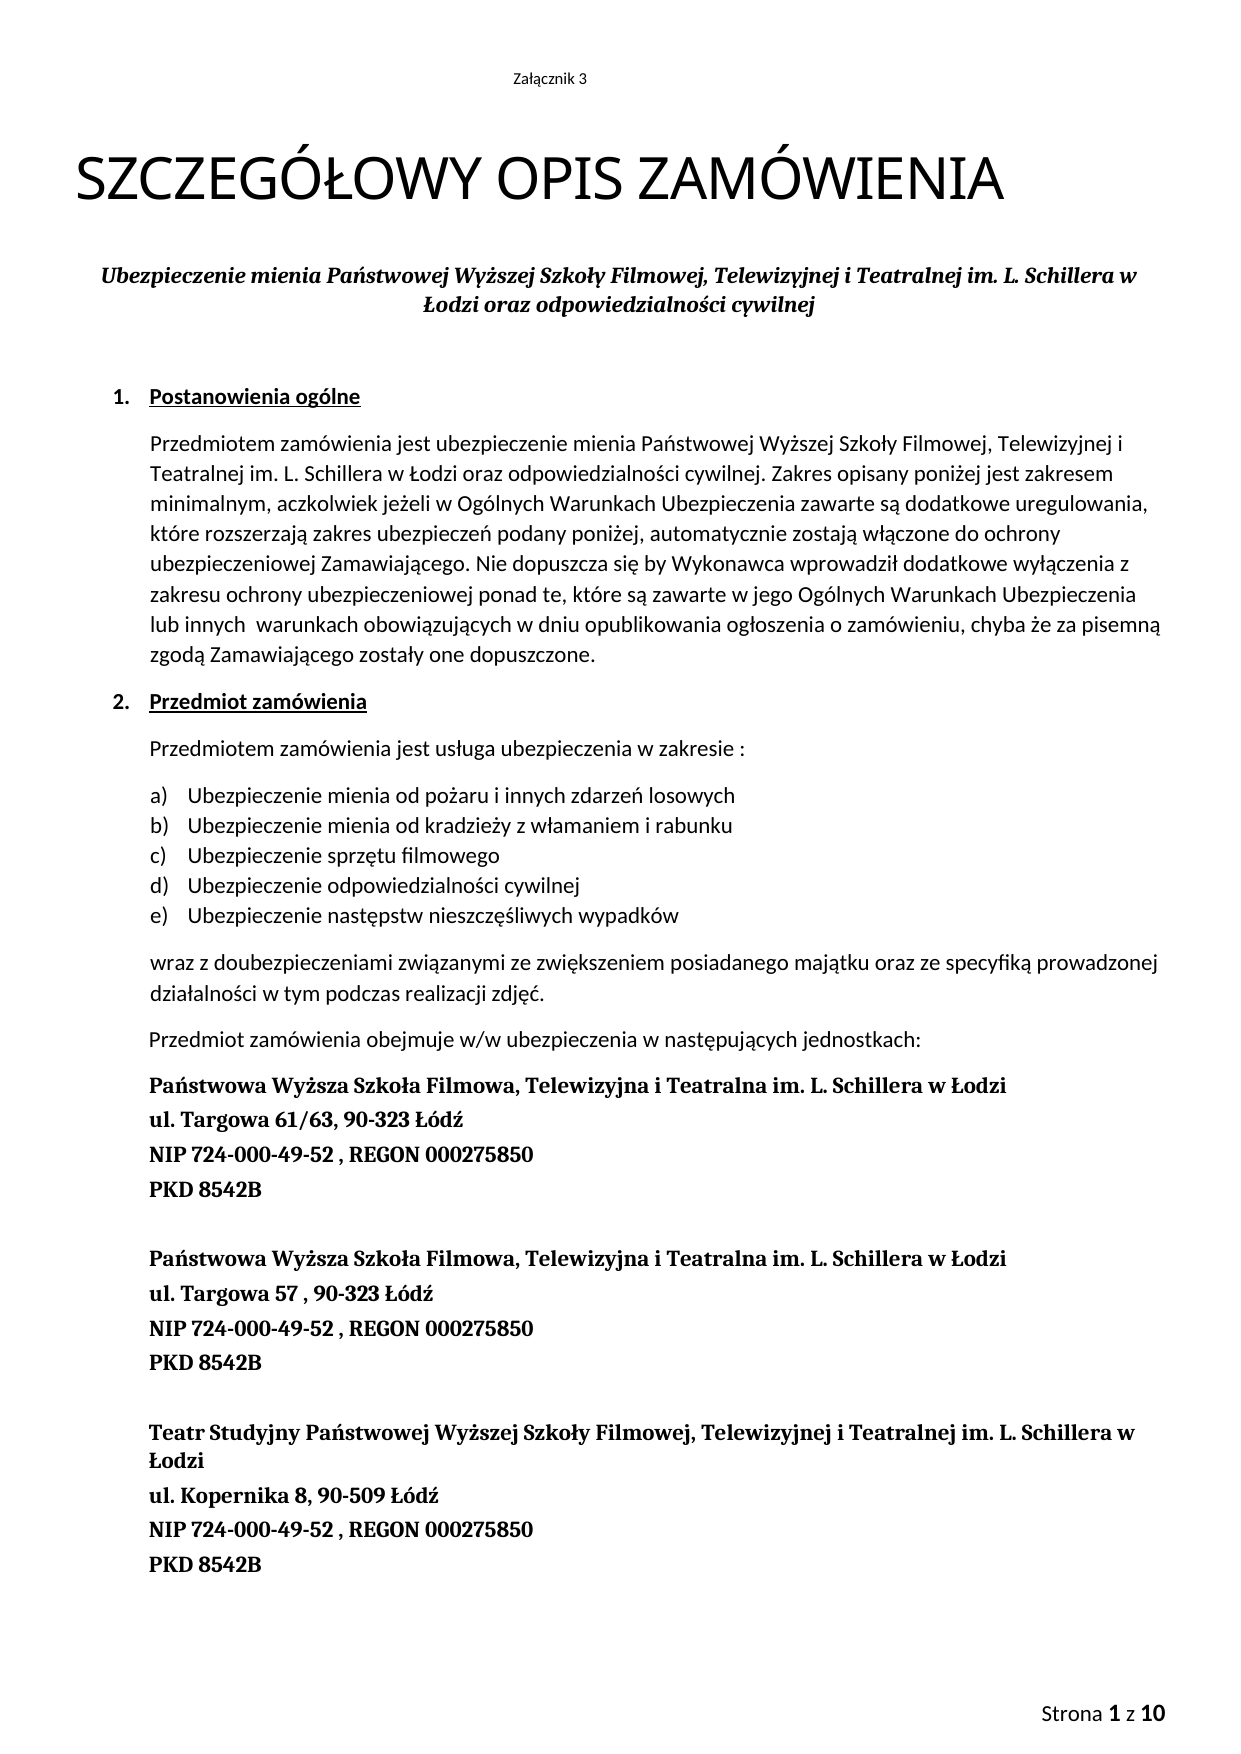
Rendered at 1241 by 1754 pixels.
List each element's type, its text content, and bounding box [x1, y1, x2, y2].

list Przedmiotem zamówienia jest usługa ubezpieczenia w zakresie : [149, 734, 1165, 762]
text NIP 724-000-49-52 , REGON 000275850 [75, 1315, 1165, 1342]
text PKD 8542B [75, 1552, 1165, 1578]
title SZCZEGÓŁOWY OPIS ZAMÓWIENIA [75, 137, 1165, 216]
text ul. Targowa 61/63, 90-323 Łódź [75, 1107, 1165, 1133]
list Ubezpieczenie odpowiedzialności cywilnej [150, 871, 1165, 899]
text NIP 724-000-49-52 , REGON 000275850 [75, 1517, 1165, 1543]
text wraz z doubezpieczeniami związanymi ze zwiększeniem posiadanego majątku oraz ze specyfiką prowadzonej działalności w tym podczas realizacji zdjęć. [150, 948, 1165, 1007]
list Ubezpieczenie następstw nieszczęśliwych wypadków [150, 902, 1165, 930]
text NIP 724-000-49-52 , REGON 000275850 [75, 1142, 1165, 1168]
list Postanowienia ogólne [112, 382, 1165, 410]
text PKD 8542B [75, 1177, 1165, 1203]
text PKD 8542B [75, 1350, 1165, 1376]
text Państwowa Wyższa Szkoła Filmowa, Telewizyjna i Teatralna im. L. Schillera w Łodzi [75, 1246, 1165, 1272]
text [149, 1419, 1165, 1474]
list Przedmiotem zamówienia jest ubezpieczenie mienia Państwowej Wyższej Szkoły Filmowej, Telewizyjnej i Teatralnej im. L. Schillera w Łodzi oraz odpowiedzialności cywilnej. Zakres opisany poniżej jest zakresem minimalnym, aczkolwiek jeżeli w Ogólnych Warunkach Ubezpieczenia zawarte są dodatkowe uregulowania, które rozszerzają zakres ubezpieczeń podany poniżej, automatycznie zostają włączone do ochrony ubezpieczeniowej Zamawiającego. Nie dopuszcza się by Wykonawca wprowadził dodatkowe wyłączenia z zakresu ochrony ubezpieczeniowej ponad te, które są zawarte w jego Ogólnych Warunkach Ubezpieczenia lub innych warunkach obowiązujących w dniu opublikowania ogłoszenia o zamówieniu, chyba że za pisemną zgodą Zamawiającego zostały one dopuszczone. [150, 429, 1165, 668]
list Przedmiot zamówienia [112, 687, 1165, 715]
text Przedmiot zamówienia obejmuje w/w ubezpieczenia w następujących jednostkach: [75, 1026, 1165, 1054]
text ul. Targowa 57 , 90-323 Łódź [75, 1281, 1165, 1307]
list Ubezpieczenie mienia od kradzieży z włamaniem i rabunku [150, 811, 1165, 839]
list Ubezpieczenie mienia od pożaru i innych zdarzeń losowych [150, 781, 1165, 809]
text ul. Kopernika 8, 90-509 Łódź [149, 1482, 1165, 1509]
text Państwowa Wyższa Szkoła Filmowa, Telewizyjna i Teatralna im. L. Schillera w Łodzi [75, 1072, 1165, 1099]
text Ubezpieczenie mienia Państwowej Wyższej Szkoły Filmowej, Telewizyjnej i Teatralnej im. L. Schillera w Łodzi oraz odpowiedzialności cywilnej [75, 263, 1165, 318]
list Ubezpieczenie sprzętu filmowego [150, 841, 1165, 869]
